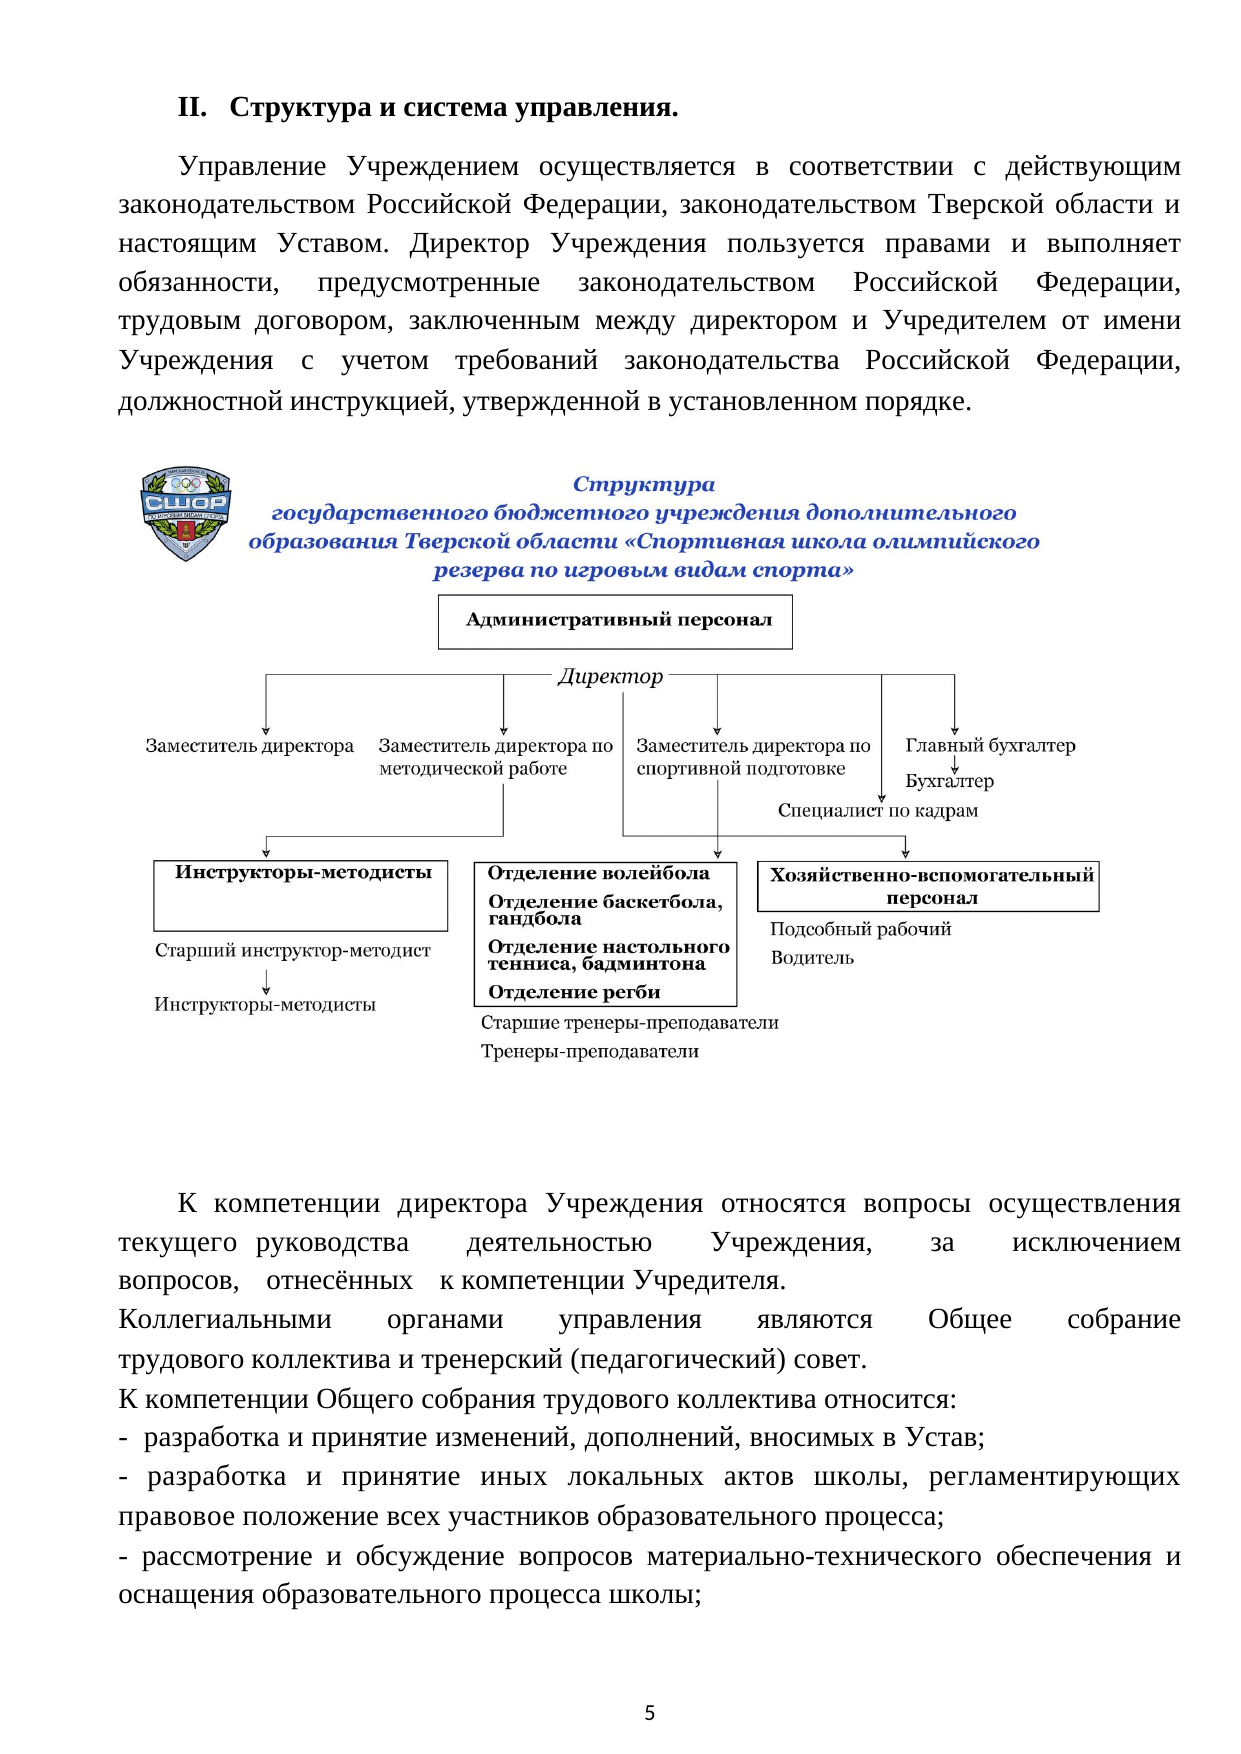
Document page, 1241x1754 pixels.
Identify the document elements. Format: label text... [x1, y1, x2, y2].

text - разработка и принятие иных локальных актов школы, регламентирующих правовое положение всех участников образовательного процесса; [118, 1458, 1181, 1532]
text Управление Учреждением осуществляется в соответствии с действующим законодательством Российской Федерации, законодательством Тверской области и настоящим Уставом. Директор Учреждения пользуется правами и выполняет обязанности, предусмотренные законодательством Российской Федерации, трудовым договором, заключенным между директором и Учредителем от имени Учреждения с учетом требований законодательства Российской Федерации, должностной инструкцией, утвержденной в установленном порядке. [118, 148, 1181, 418]
picture [118, 455, 1115, 1161]
text - рассмотрение и обсуждение вопросов материально-технического обеспечения и оснащения образовательного процесса школы; [118, 1538, 1181, 1610]
text Коллегиальными органами управления являются Общее собрание трудового коллектива и тренерский (педагогический) совет. [118, 1301, 1181, 1375]
text К компетенции директора Учреждения относятся вопросы осуществления текущего руководства деятельностью Учреждения, за исключением вопросов, отнесённых к компетенции Учредителя. [118, 1185, 1181, 1296]
text К компетенции Общего собрания трудового коллектива относится: [118, 1381, 1181, 1414]
text - разработка и принятие изменений, дополнений, вносимых в Устав; [118, 1419, 1181, 1453]
text II. Структура и система управления. [118, 89, 1181, 122]
